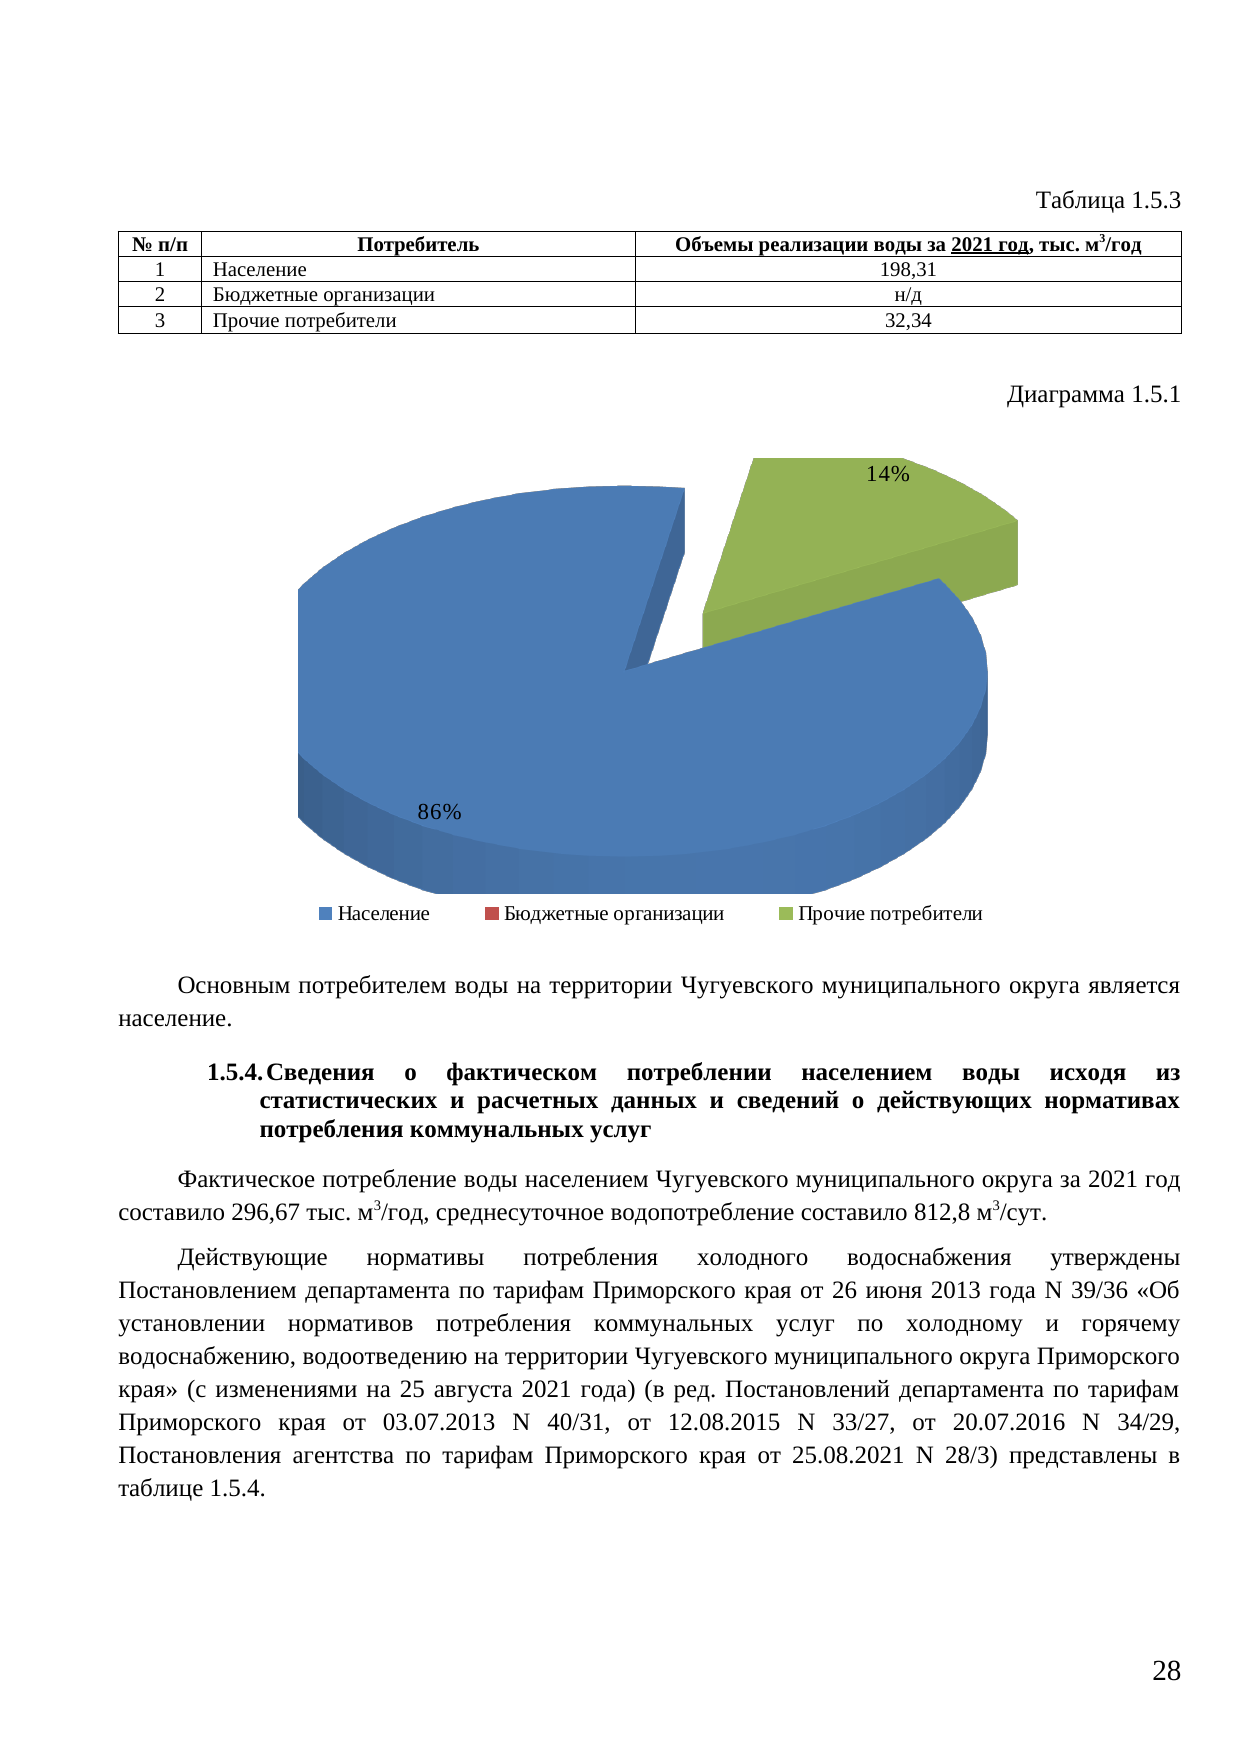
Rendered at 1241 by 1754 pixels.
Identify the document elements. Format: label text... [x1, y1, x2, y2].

table_cell 1 [119, 257, 201, 281]
table_cell 198,31 [636, 257, 1181, 281]
text Основным потребителем воды на территории Чугуевского муниципального округа является население. [118, 970, 1181, 1031]
table_header № п/п [119, 232, 201, 256]
table_cell 2 [119, 282, 201, 306]
table_cell Бюджетные организации [202, 282, 635, 306]
text Диаграмма 1.5.1 [118, 379, 1181, 408]
table_cell 3 [119, 307, 201, 333]
subtitle Сведения о фактическом потреблении населением воды исходя из статистических и расчетных данных и сведений о действующих нормативах потребления коммунальных услуг [207, 1057, 1181, 1143]
table_header Объемы реализации воды за 2021 год, тыс. м3/год [636, 232, 1181, 256]
text Действующие нормативы потребления холодного водоснабжения утверждены Постановлением департамента по тарифам Приморского края от 26 июня 2013 года N 39/36 «Об установлении нормативов потребления коммунальных услуг по холодному и горячему водоснабжению, водоотведению на территории Чугуевского муниципального округа Приморского края» (с изменениями на 25 августа 2021 года) (в ред. Постановлений департамента по тарифам Приморского края от 03.07.2013 N 40/31, от 12.08.2015 N 33/27, от 20.07.2016 N 34/29, Постановления агентства по тарифам Приморского края от 25.08.2021 N 28/3) представлены в таблице 1.5.4. [118, 1242, 1181, 1502]
text Фактическое потребление воды населением Чугуевского муниципального округа за 2021 год составило 296,67 тыс. м3/год, среднесуточное водопотребление составило 812,8 м3/сут. [118, 1164, 1181, 1225]
table_cell Население [202, 257, 635, 281]
table_cell Прочие потребители [202, 307, 635, 333]
table_header Потребитель [202, 232, 635, 256]
text Таблица 1.5.3 [118, 185, 1181, 214]
table_cell 32,34 [636, 307, 1181, 333]
table_cell н/д [636, 282, 1181, 306]
